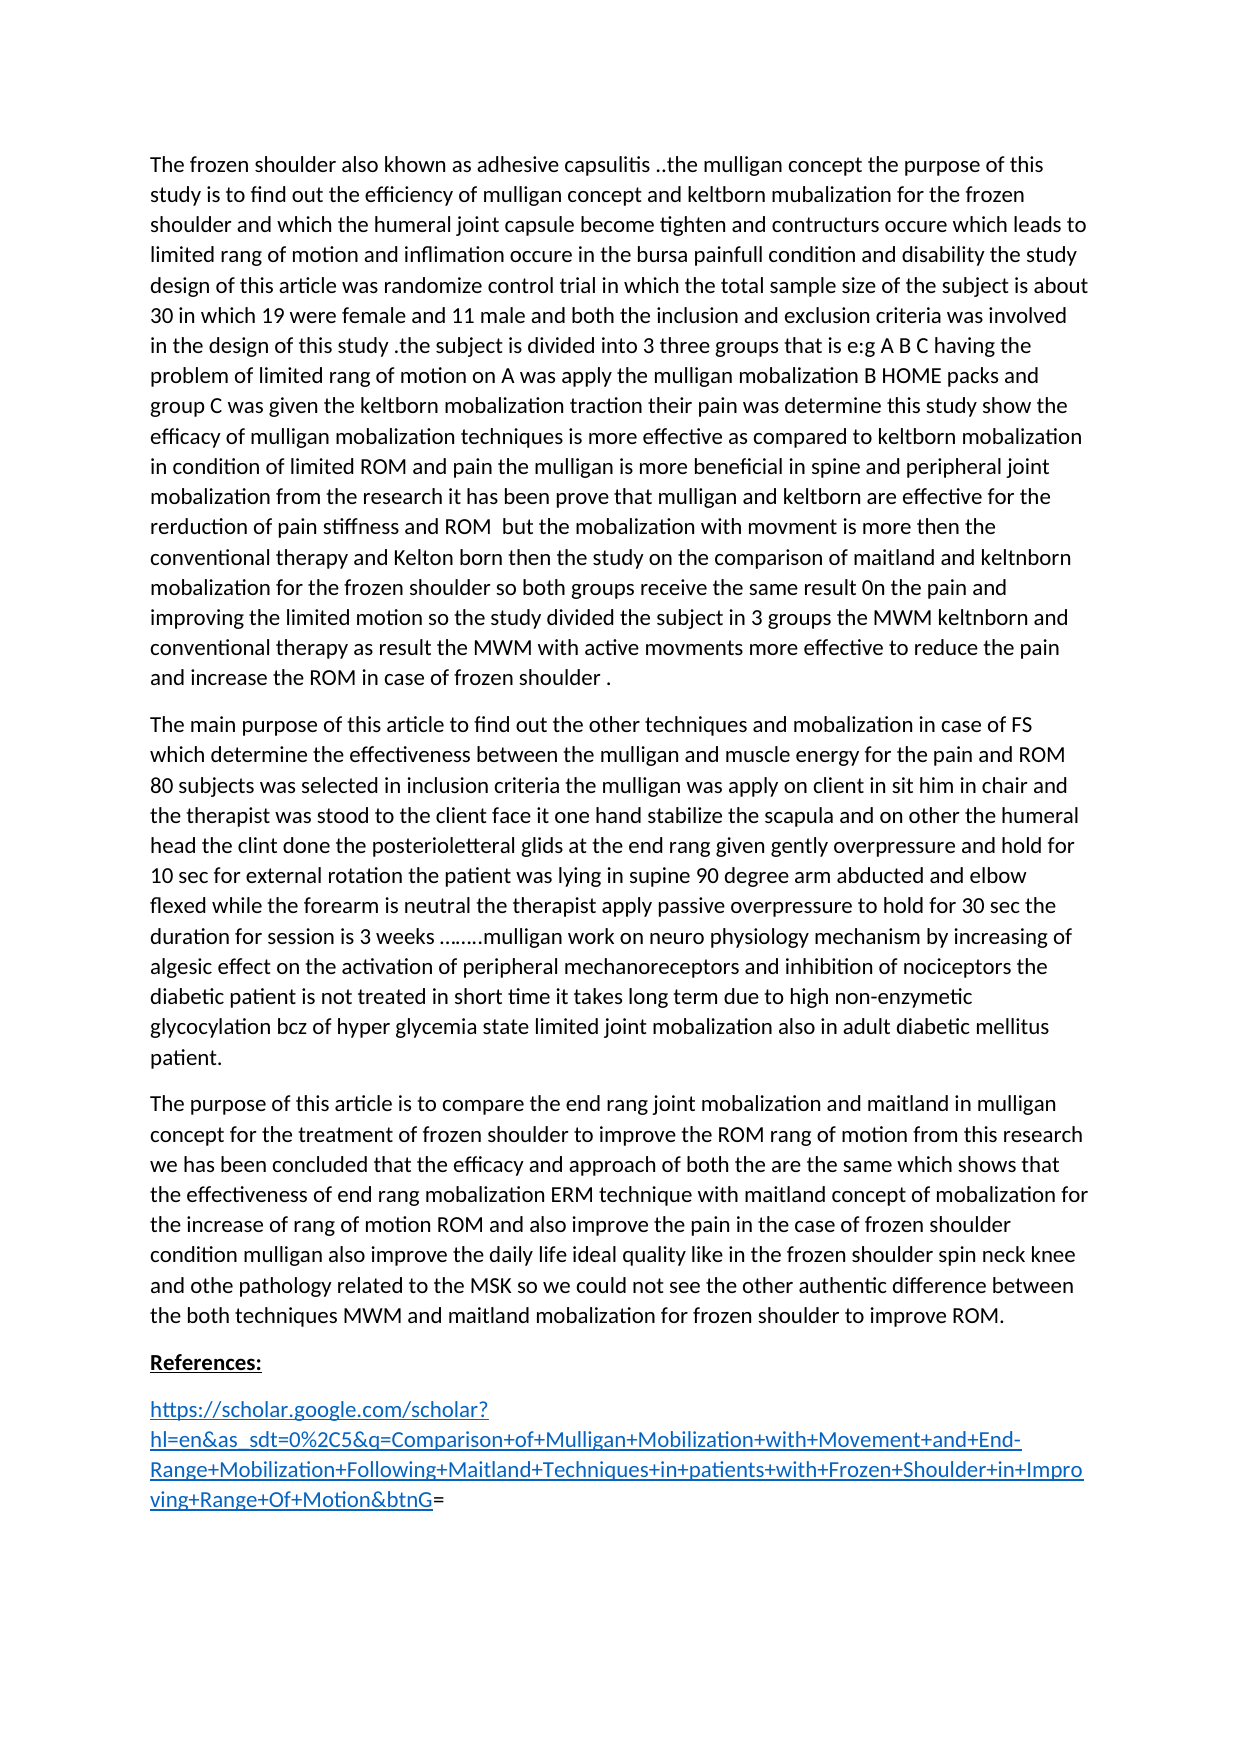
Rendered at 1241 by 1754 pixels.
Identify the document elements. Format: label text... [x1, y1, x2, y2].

text The main purpose of this article to find out the other techniques and mobalization in case of FS which determine the effectiveness between the mulligan and muscle energy for the pain and ROM 80 subjects was selected in inclusion criteria the mulligan was apply on client in sit him in chair and the therapist was stood to the client face it one hand stabilize the scapula and on other the humeral head the clint done the posterioletteral glids at the end rang given gently overpressure and hold for 10 sec for external rotation the patient was lying in supine 90 degree arm abducted and elbow flexed while the forearm is neutral the therapist apply passive overpressure to hold for 30 sec the duration for session is 3 weeks ……..mulligan work on neuro physiology mechanism by increasing of algesic effect on the activation of peripheral mechanoreceptors and inhibition of nociceptors the diabetic patient is not treated in short time it takes long term due to high non-enzymetic glycocylation bcz of hyper glycemia state limited joint mobalization also in adult diabetic mellitus patient. [150, 710, 1090, 1071]
text References: [150, 1348, 1090, 1376]
text https://scholar.google.com/scholar?hl=en&as_sdt=0%2C5&q=Comparison+of+Mulligan+Mobilization+with+Movement+and+End-Range+Mobilization+Following+Maitland+Techniques+in+patients+with+Frozen+Shoulder+in+Improving+Range+Of+Motion&btnG= [150, 1395, 1090, 1513]
text The frozen shoulder also khown as adhesive capsulitis ..the mulligan concept the purpose of this study is to find out the efficiency of mulligan concept and keltborn mubalization for the frozen shoulder and which the humeral joint capsule become tighten and contructurs occure which leads to limited rang of motion and inflimation occure in the bursa painfull condition and disability the study design of this article was randomize control trial in which the total sample size of the subject is about 30 in which 19 were female and 11 male and both the inclusion and exclusion criteria was involved in the design of this study .the subject is divided into 3 three groups that is e:g A B C having the problem of limited rang of motion on A was apply the mulligan mobalization B HOME packs and group C was given the keltborn mobalization traction their pain was determine this study show the efficacy of mulligan mobalization techniques is more effective as compared to keltborn mobalization in condition of limited ROM and pain the mulligan is more beneficial in spine and peripheral joint mobalization from the research it has been prove that mulligan and keltborn are effective for the rerduction of pain stiffness and ROM but the mobalization with movment is more then the conventional therapy and Kelton born then the study on the comparison of maitland and keltnborn mobalization for the frozen shoulder so both groups receive the same result 0n the pain and improving the limited motion so the study divided the subject in 3 groups the MWM keltnborn and conventional therapy as result the MWM with active movments more effective to reduce the pain and increase the ROM in case of frozen shoulder . [150, 150, 1090, 692]
text The purpose of this article is to compare the end rang joint mobalization and maitland in mulligan concept for the treatment of frozen shoulder to improve the ROM rang of motion from this research we has been concluded that the efficacy and approach of both the are the same which shows that the effectiveness of end rang mobalization ERM technique with maitland concept of mobalization for the increase of rang of motion ROM and also improve the pain in the case of frozen shoulder condition mulligan also improve the daily life ideal quality like in the frozen shoulder spin neck knee and othe pathology related to the MSK so we could not see the other authentic difference between the both techniques MWM and maitland mobalization for frozen shoulder to improve ROM. [150, 1089, 1090, 1329]
